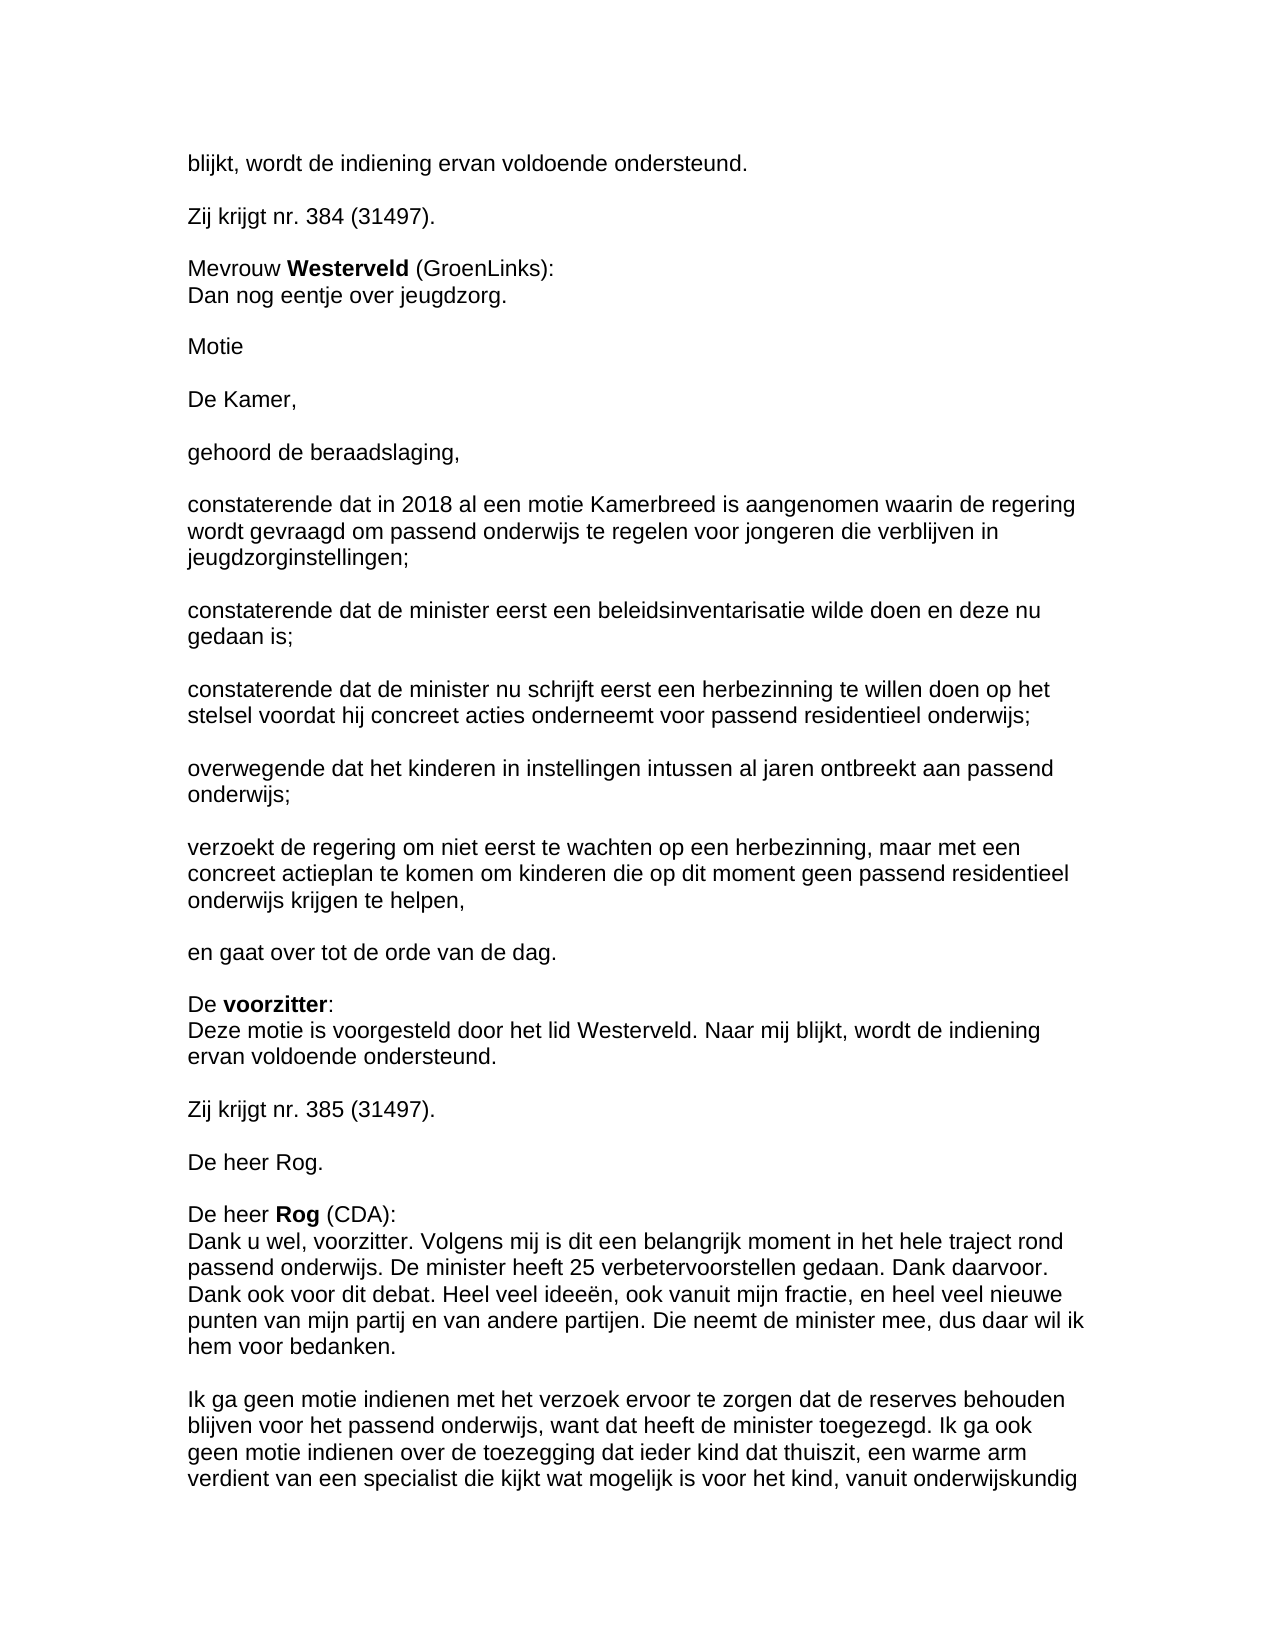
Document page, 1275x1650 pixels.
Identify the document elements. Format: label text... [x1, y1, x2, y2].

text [187, 991, 1087, 1491]
text Motie De Kamer, gehoord de beraadslaging, constaterende dat in 2018 al een motie Kamerbreed is aangenomen waarin de regering wordt gevraagd om passend onderwijs te regelen voor jongeren die verblijven in jeugdzorginstellingen; constaterende dat de minister eerst een beleidsinventarisatie wilde doen en deze nu gedaan is; constaterende dat de minister nu schrijft eerst een herbezinning te willen doen op het stelsel voordat hij concreet acties onderneemt voor passend residentieel onderwijs; overwegende dat het kinderen in instellingen intussen al jaren ontbreekt aan passend onderwijs; verzoekt de regering om niet eerst te wachten op een herbezinning, maar met een concreet actieplan te komen om kinderen die op dit moment geen passend residentieel onderwijs krijgen te helpen, en gaat over tot de orde van de dag. [187, 333, 1087, 966]
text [187, 150, 1087, 308]
